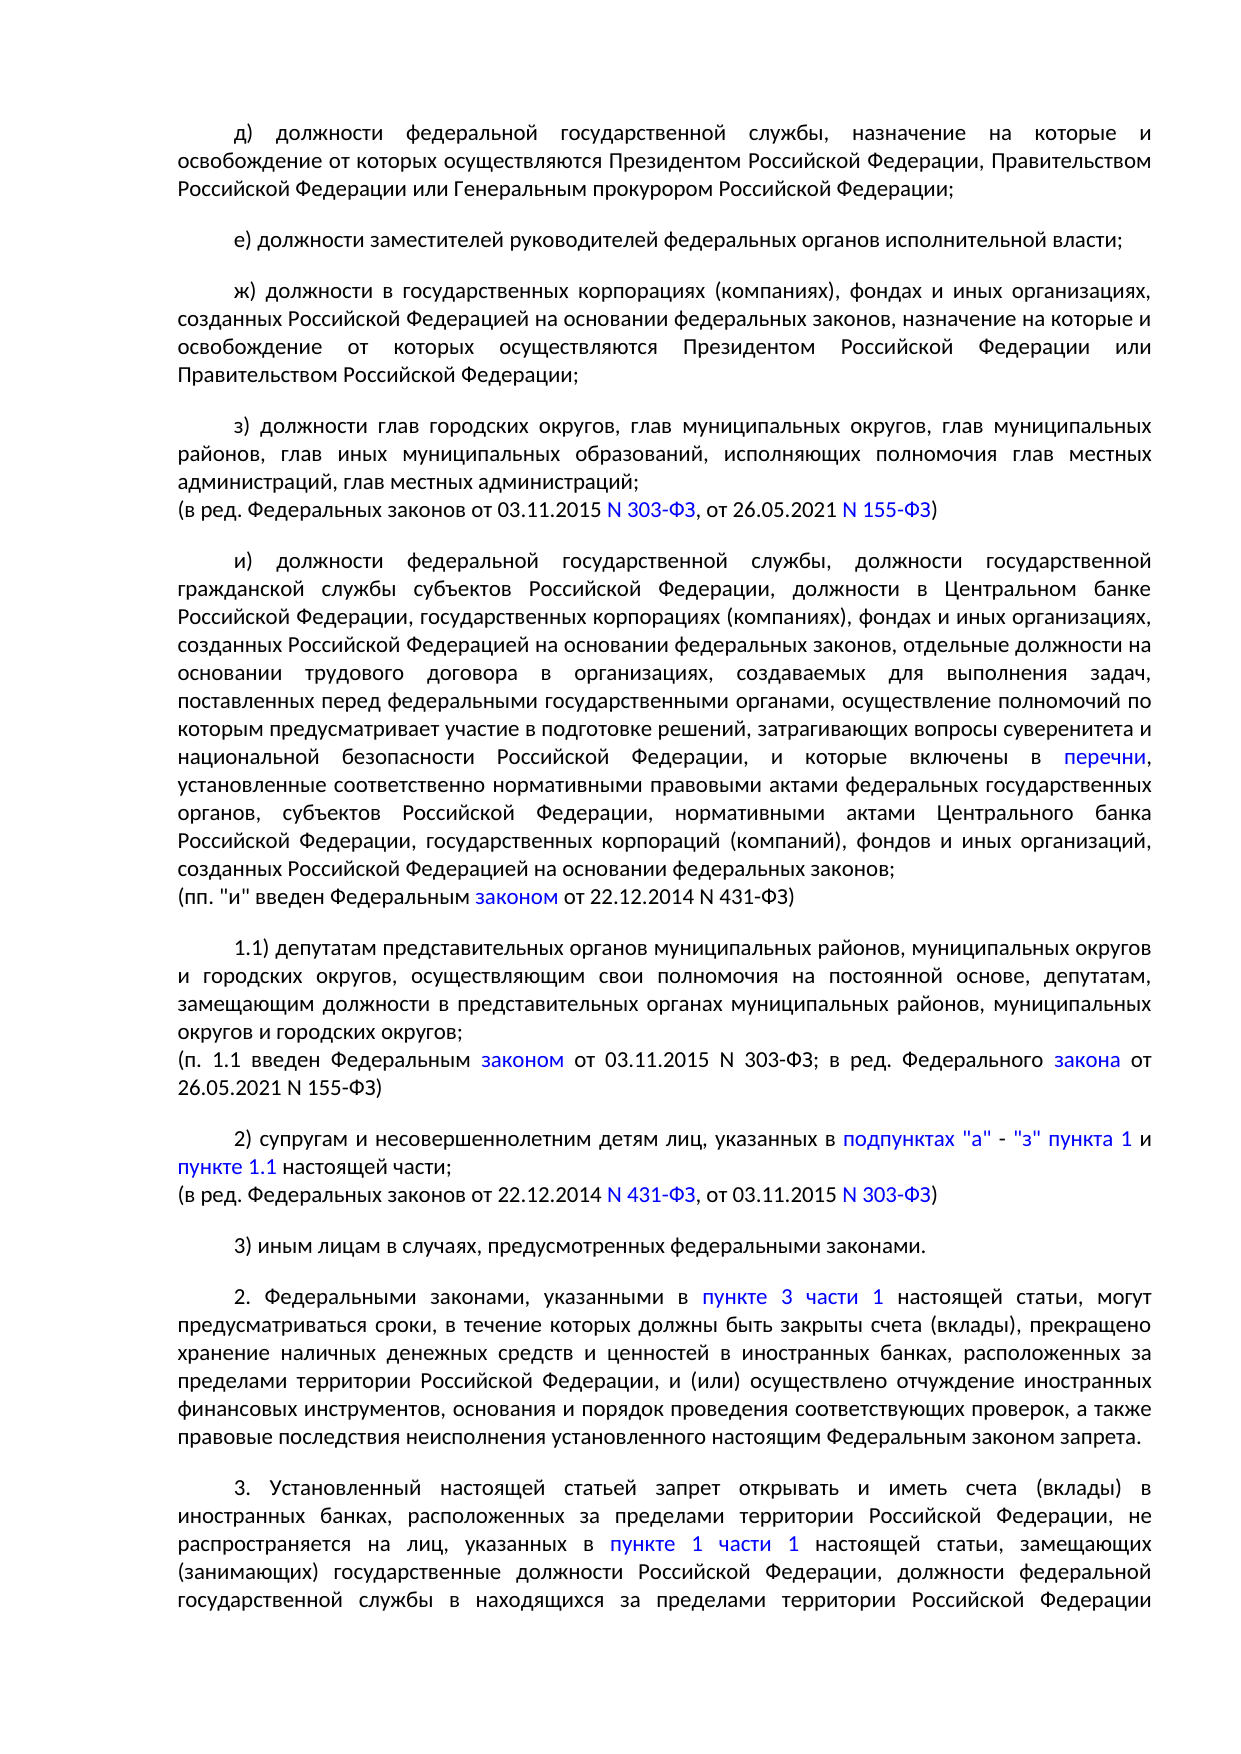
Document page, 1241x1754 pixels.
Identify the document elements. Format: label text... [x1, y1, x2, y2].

text 1.1) депутатам представительных органов муниципальных районов, муниципальных округов и городских округов, осуществляющим свои полномочия на постоянной основе, депутатам, замещающим должности в представительных органах муниципальных районов, муниципальных округов и городских округов; [177, 933, 1152, 1045]
text и) должности федеральной государственной службы, должности государственной гражданской службы субъектов Российской Федерации, должности в Центральном банке Российской Федерации, государственных корпорациях (компаниях), фондах и иных организациях, созданных Российской Федерацией на основании федеральных законов, отдельные должности на основании трудового договора в организациях, создаваемых для выполнения задач, поставленных перед федеральными государственными органами, осуществление полномочий по которым предусматривает участие в подготовке решений, затрагивающих вопросы суверенитета и национальной безопасности Российской Федерации, и которые включены в перечни, установленные соответственно нормативными правовыми актами федеральных государственных органов, субъектов Российской Федерации, нормативными актами Центрального банка Российской Федерации, государственных корпораций (компаний), фондов и иных организаций, созданных Российской Федерацией на основании федеральных законов; [177, 546, 1152, 882]
text (пп. "и" введен Федеральным законом от 22.12.2014 N 431-ФЗ) [177, 882, 1152, 910]
text (в ред. Федеральных законов от 03.11.2015 N 303-ФЗ, от 26.05.2021 N 155-ФЗ) [177, 495, 1152, 523]
text 2) супругам и несовершеннолетним детям лиц, указанных в подпунктах "а" - "з" пункта 1 и пункте 1.1 настоящей части; [177, 1124, 1152, 1180]
text (п. 1.1 введен Федеральным законом от 03.11.2015 N 303-ФЗ; в ред. Федерального закона от 26.05.2021 N 155-ФЗ) [177, 1045, 1152, 1101]
text (в ред. Федеральных законов от 22.12.2014 N 431-ФЗ, от 03.11.2015 N 303-ФЗ) [177, 1180, 1152, 1208]
text ж) должности в государственных корпорациях (компаниях), фондах и иных организациях, созданных Российской Федерацией на основании федеральных законов, назначение на которые и освобождение от которых осуществляются Президентом Российской Федерации или Правительством Российской Федерации; [177, 276, 1152, 388]
text з) должности глав городских округов, глав муниципальных округов, глав муниципальных районов, глав иных муниципальных образований, исполняющих полномочия глав местных администраций, глав местных администраций; [177, 411, 1152, 495]
text 3) иным лицам в случаях, предусмотренных федеральными законами. [177, 1231, 1152, 1259]
text д) должности федеральной государственной службы, назначение на которые и освобождение от которых осуществляются Президентом Российской Федерации, Правительством Российской Федерации или Генеральным прокурором Российской Федерации; [177, 118, 1152, 202]
text 2. Федеральными законами, указанными в пункте 3 части 1 настоящей статьи, могут предусматриваться сроки, в течение которых должны быть закрыты счета (вклады), прекращено хранение наличных денежных средств и ценностей в иностранных банках, расположенных за пределами территории Российской Федерации, и (или) осуществлено отчуждение иностранных финансовых инструментов, основания и порядок проведения соответствующих проверок, а также правовые последствия неисполнения установленного настоящим Федеральным законом запрета. [177, 1282, 1152, 1450]
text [177, 1473, 1152, 1613]
text е) должности заместителей руководителей федеральных органов исполнительной власти; [177, 225, 1152, 253]
